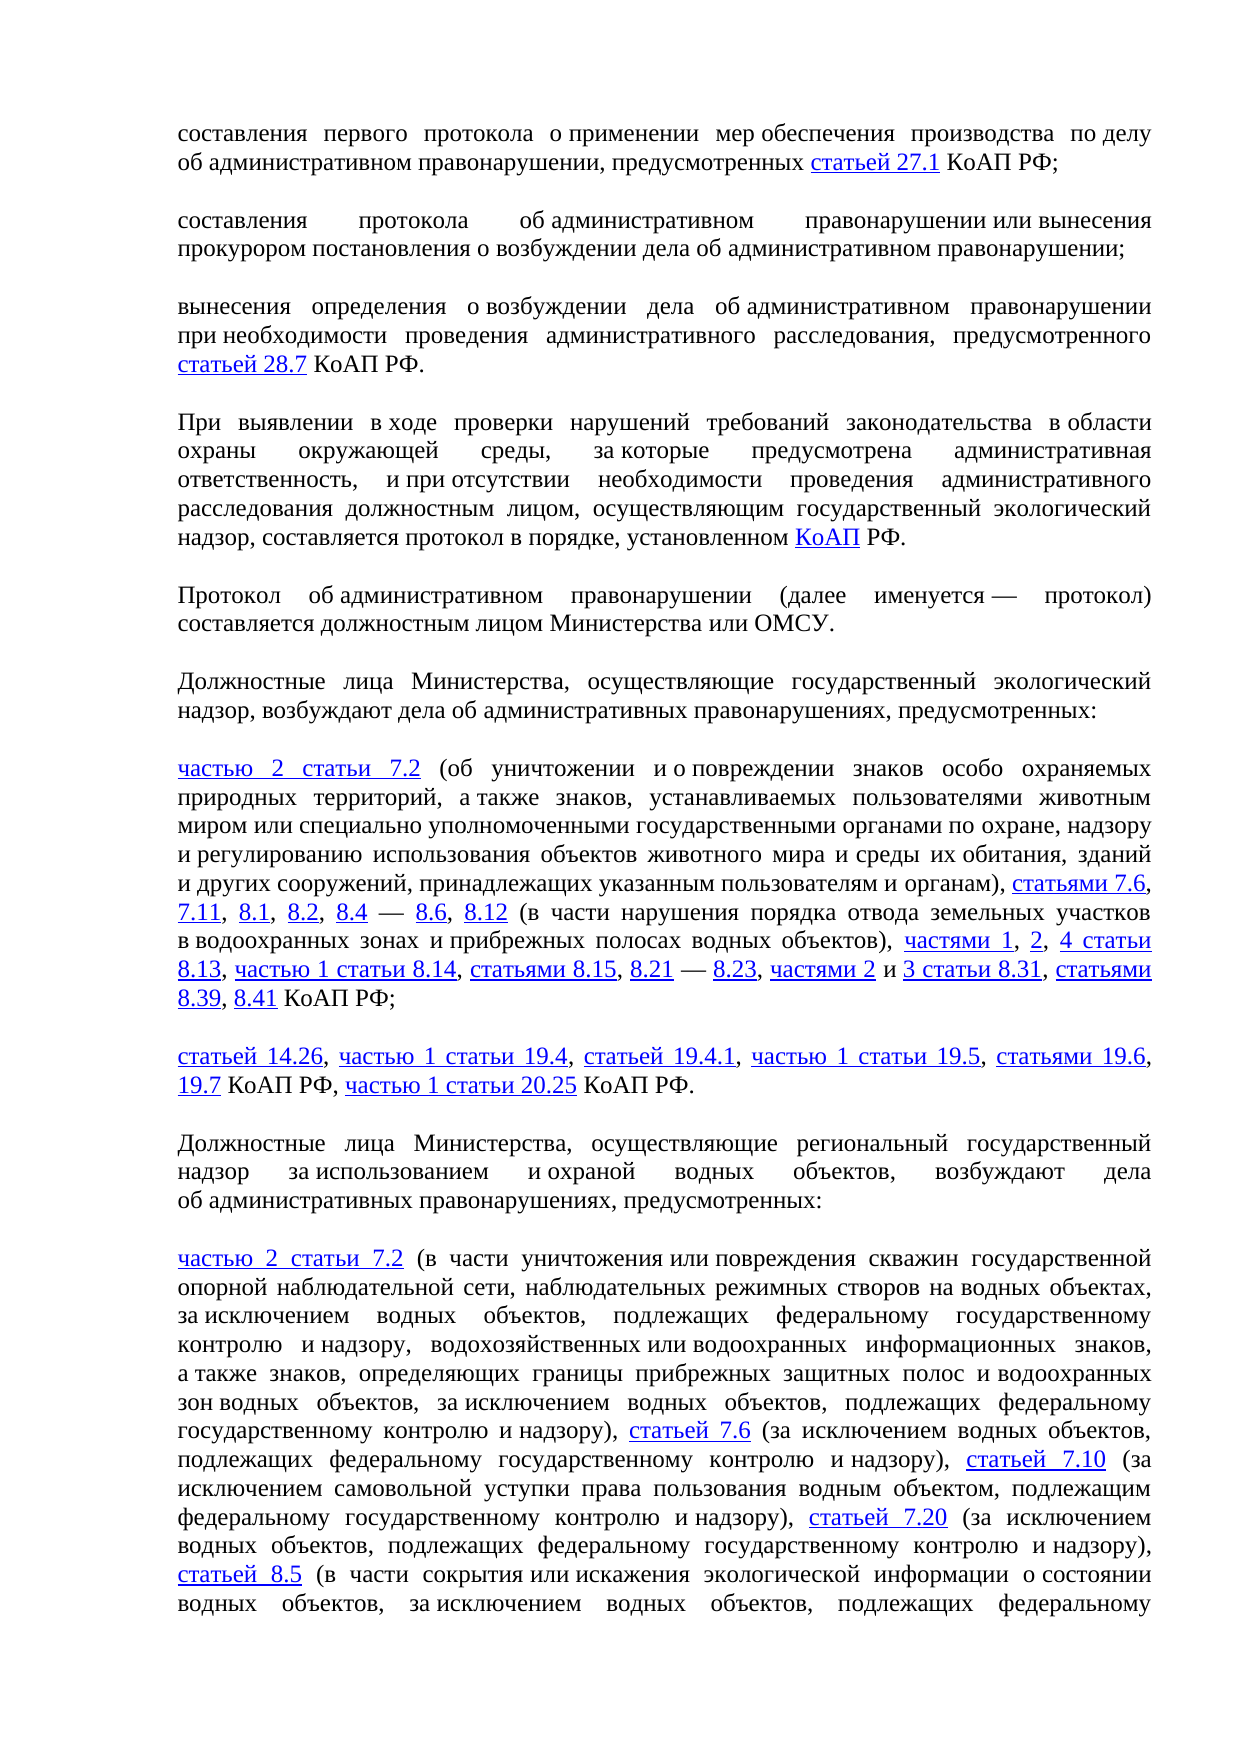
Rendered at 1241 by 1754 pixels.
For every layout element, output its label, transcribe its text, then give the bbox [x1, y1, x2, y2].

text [177, 1243, 1152, 1617]
text составления первого протокола о применении мер обеспечения производства по делу об административном правонарушении, предусмотренных статьей 27.1 КоАП РФ; [177, 118, 1152, 176]
text вынесения определения о возбуждении дела об административном правонарушении при необходимости проведения административного расследования, предусмотренного статьей 28.7 КоАП РФ. [177, 291, 1152, 378]
text частью 2 статьи 7.2 (об уничтожении и о повреждении знаков особо охраняемых природных территорий, а также знаков, устанавливаемых пользователями животным миром или специально уполномоченными государственными органами по охране, надзору и регулированию использования объектов животного мира и среды их обитания, зданий и других сооружений, принадлежащих указанным пользователям и органам), статьями 7.6, 7.11, 8.1, 8.2, 8.4 — 8.6, 8.12 (в части нарушения порядка отвода земельных участков в водоохранных зонах и прибрежных полосах водных объектов), частями 1, 2, 4 статьи 8.13, частью 1 статьи 8.14, статьями 8.15, 8.21 — 8.23, частями 2 и 3 статьи 8.31, статьями 8.39, 8.41 КоАП РФ; [177, 753, 1152, 1012]
text составления протокола об административном правонарушении или вынесения прокурором постановления о возбуждении дела об административном правонарушении; [177, 205, 1152, 262]
text Должностные лица Министерства, осуществляющие государственный экологический надзор, возбуждают дела об административных правонарушениях, предусмотренных: [177, 666, 1152, 724]
text Должностные лица Министерства, осуществляющие региональный государственный надзор за использованием и охраной водных объектов, возбуждают дела об административных правонарушениях, предусмотренных: [177, 1128, 1152, 1214]
text Протокол об административном правонарушении (далее именуется — протокол) составляется должностным лицом Министерства или ОМСУ. [177, 580, 1152, 637]
text статьей 14.26, частью 1 статьи 19.4, статьей 19.4.1, частью 1 статьи 19.5, статьями 19.6, 19.7 КоАП РФ, частью 1 статьи 20.25 КоАП РФ. [177, 1041, 1152, 1098]
text При выявлении в ходе проверки нарушений требований законодательства в области охраны окружающей среды, за которые предусмотрена административная ответственность, и при отсутствии необходимости проведения административного расследования должностным лицом, осуществляющим государственный экологический надзор, составляется протокол в порядке, установленном КоАП РФ. [177, 407, 1152, 551]
